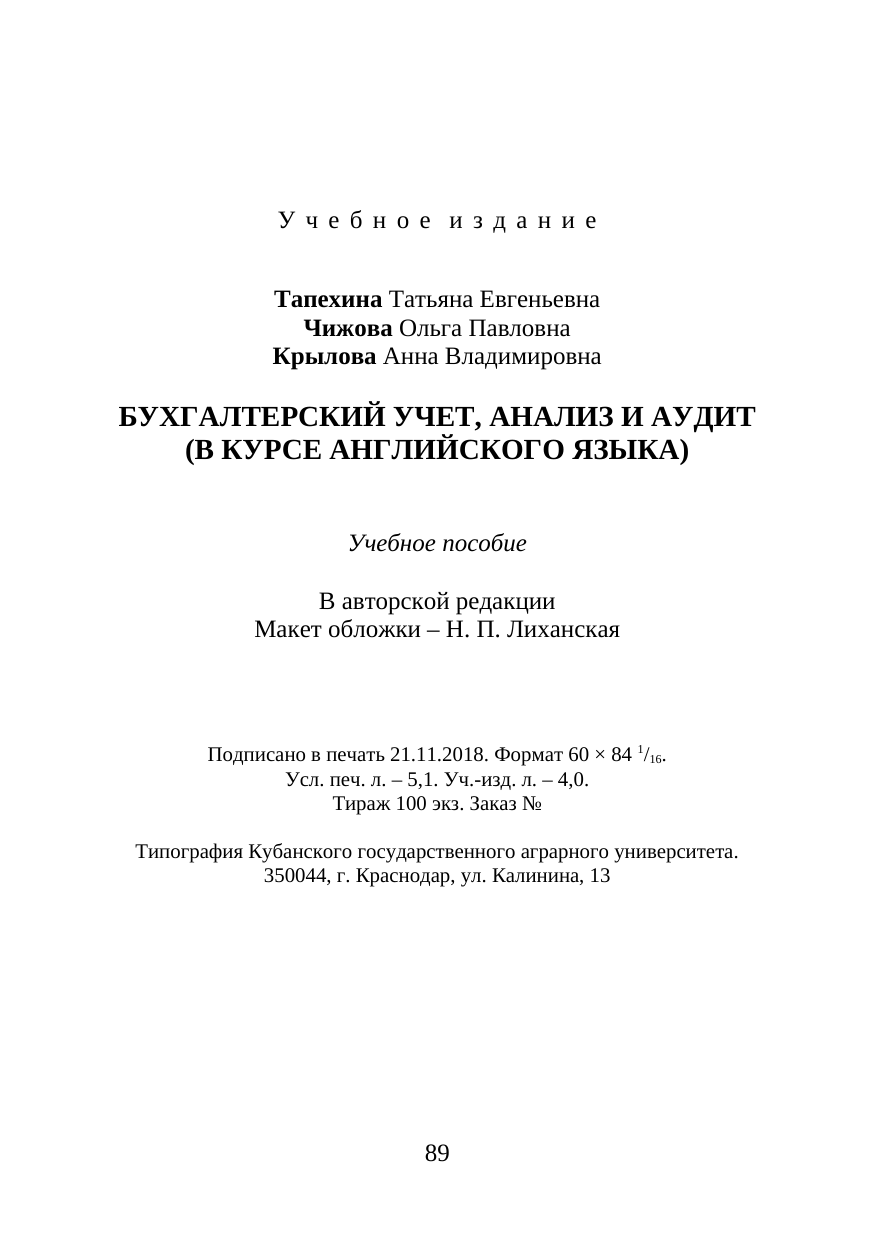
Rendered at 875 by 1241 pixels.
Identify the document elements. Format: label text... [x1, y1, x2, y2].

text Типография Кубанского государственного аграрного университета. 350044, г. Краснодар, ул. Калинина, 13 [100, 839, 774, 887]
text Крылова Анна Владимировна [100, 341, 774, 370]
text Подписано в печать 21.11.2018. Формат 60 × 84 1/16. [100, 742, 774, 766]
text У ч е б н о е и з д а н и е [100, 206, 774, 234]
text (В КУРСЕ АНГЛИЙСКОГО ЯЗЫКА) [100, 432, 774, 466]
text Учебное пособие [100, 528, 774, 557]
text БУХГАЛТЕРСКИЙ УЧЕТ, АНАЛИЗ И АУДИТ [100, 399, 774, 432]
text Макет обложки – Н. П. Лиханская [100, 614, 774, 643]
text Усл. печ. л. – 5,1. Уч.-изд. л. – 4,0. [100, 766, 774, 791]
text Тираж 100 экз. Заказ № [100, 791, 774, 814]
text Чижова Ольга Павловна [100, 313, 774, 341]
text Тапехина Татьяна Евгеньевна [100, 284, 774, 313]
text В авторской редакции [100, 586, 774, 614]
